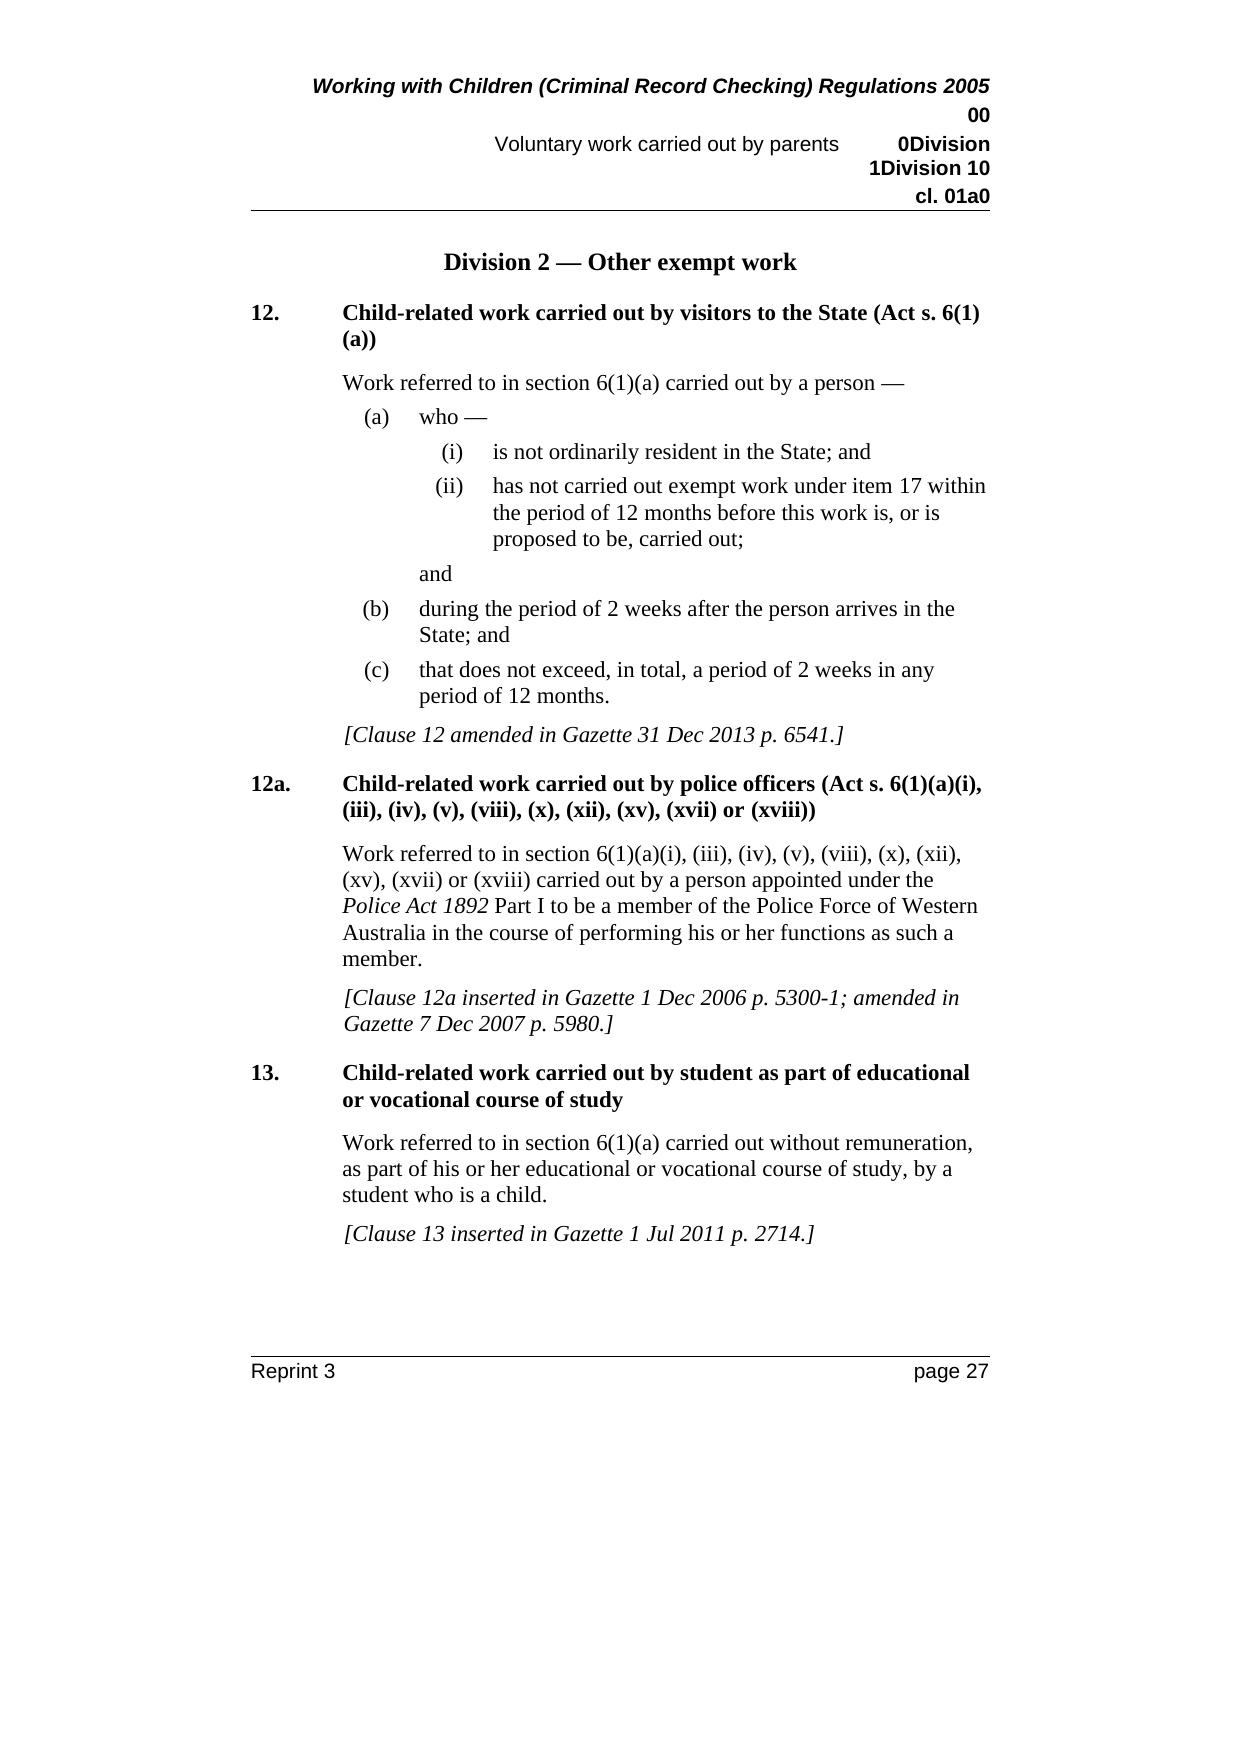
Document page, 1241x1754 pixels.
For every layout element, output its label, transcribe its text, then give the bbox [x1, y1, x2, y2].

text (a) who — [251, 403, 990, 429]
subtitle 12. Child-related work carried out by visitors to the State (Act s. 6(1)(a)) [251, 299, 990, 352]
text [Clause 12 amended in Gazette 31 Dec 2013 p. 6541.] [251, 721, 990, 747]
subtitle 12a. Child-related work carried out by police officers (Act s. 6(1)(a)(i), (iii), (iv), (v), (viii), (x), (xii), (xv), (xvii) or (xviii)) [251, 770, 990, 823]
text (b) during the period of 2 weeks after the person arrives in the State; and [251, 595, 990, 647]
text Work referred to in section 6(1)(a) carried out by a person — [251, 368, 990, 395]
text (ii) has not carried out exempt work under item 17 within the period of 12 months before this work is, or is proposed to be, carried out; [251, 473, 990, 552]
text Work referred to in section 6(1)(a) carried out without remuneration, as part of his or her educational or vocational course of study, by a student who is a child. [251, 1129, 990, 1208]
text [Clause 12a inserted in Gazette 1 Dec 2006 p. 5300-1; amended in Gazette 7 Dec 2007 p. 5980.] [251, 984, 990, 1037]
text and [251, 560, 990, 586]
text (c) that does not exceed, in total, a period of 2 weeks in any period of 12 months. [251, 656, 990, 708]
text [Clause 13 inserted in Gazette 1 Jul 2011 p. 2714.] [251, 1220, 990, 1247]
text Work referred to in section 6(1)(a)(i), (iii), (iv), (v), (viii), (x), (xii), (xv), (xvii) or (xviii) carried out by a person appointed under the Police Act 1892 Part I to be a member of the Police Force of Western Australia in the course of performing his or her functions as such a member. [251, 839, 990, 971]
subtitle Division 2 — Other exempt work [251, 247, 990, 276]
subtitle 13. Child-related work carried out by student as part of educational or vocational course of study [251, 1059, 990, 1112]
text (i) is not ordinarily resident in the State; and [251, 438, 990, 464]
